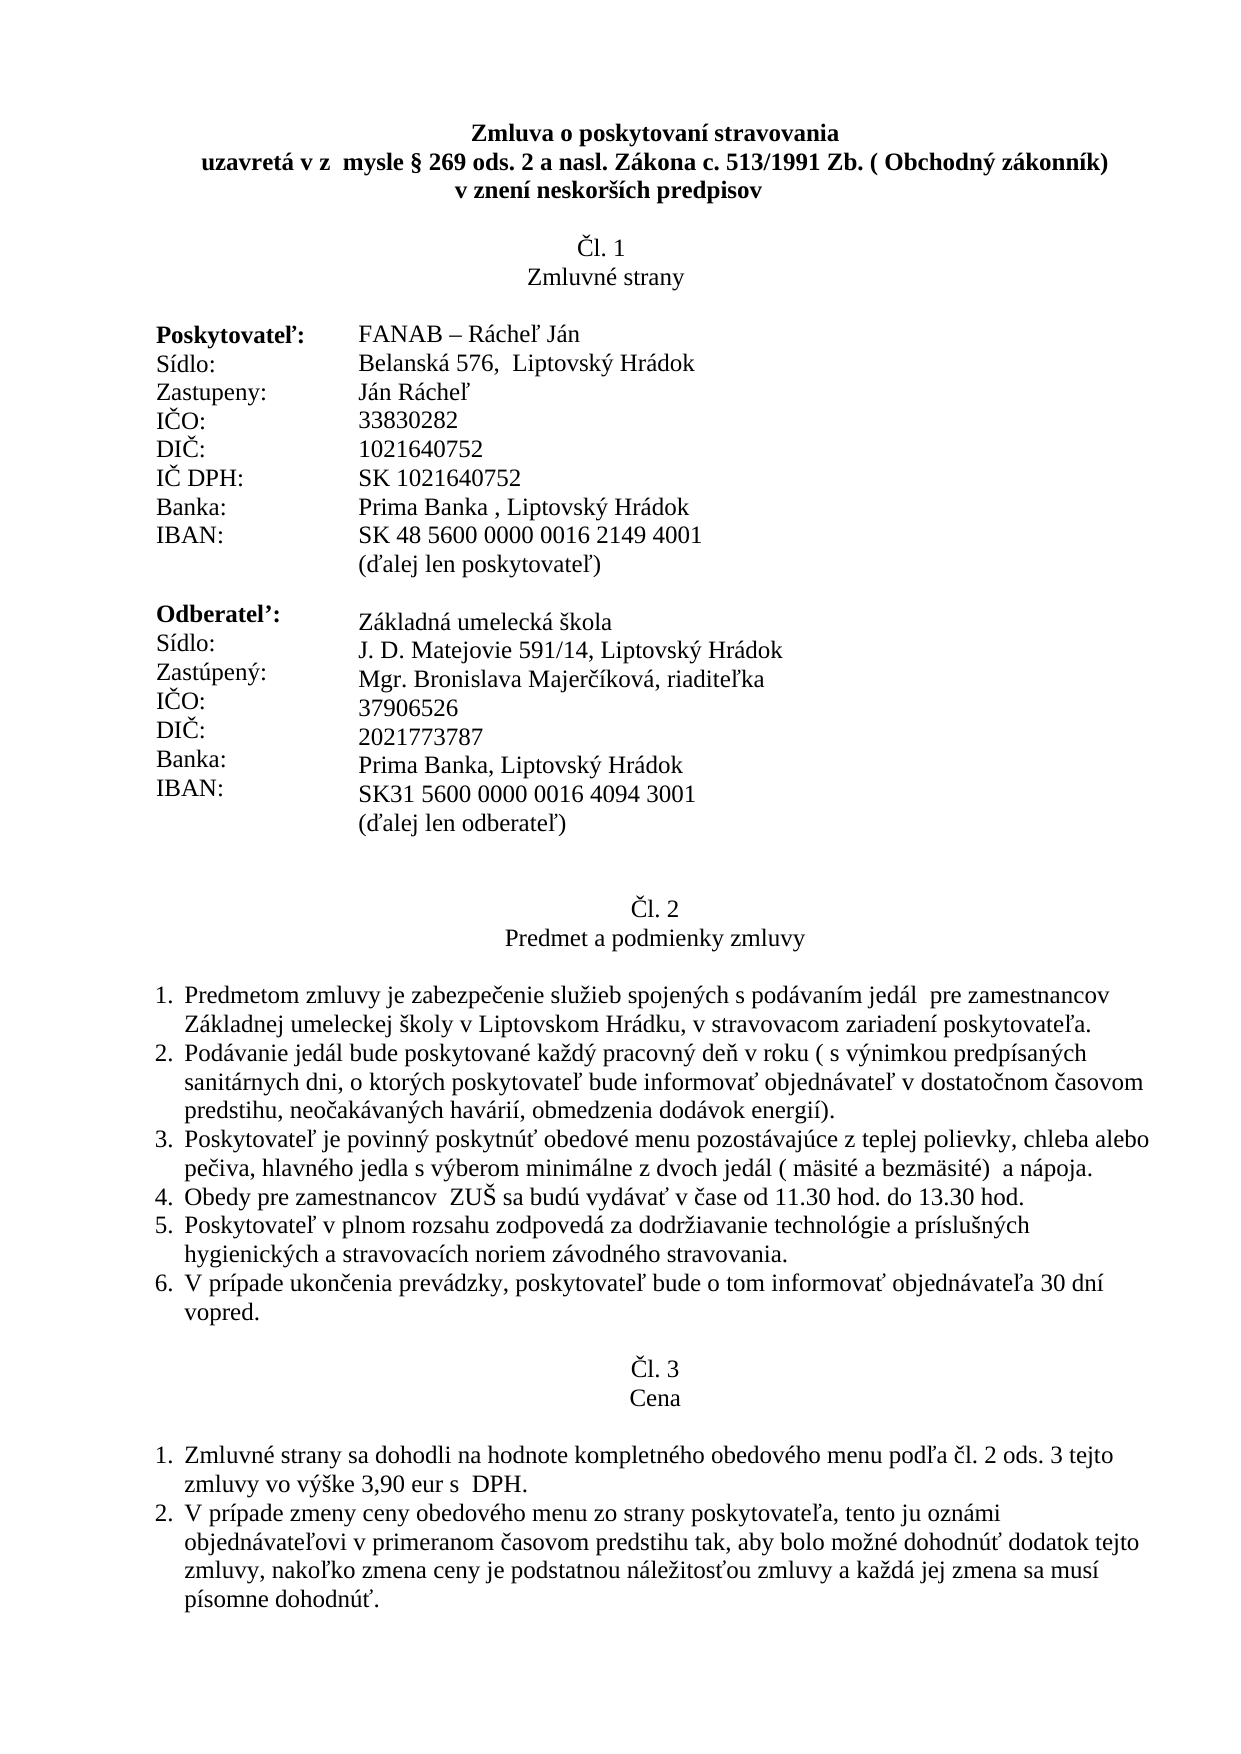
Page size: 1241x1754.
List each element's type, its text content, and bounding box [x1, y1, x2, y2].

text 2021773787 [154, 722, 1155, 750]
text 33830282 [154, 405, 1155, 434]
text Belanská 576, Liptovský Hrádok [154, 348, 1155, 377]
text SK 48 5600 0000 0016 2149 4001 [154, 520, 1155, 549]
text (ďalej len odberateľ) [154, 808, 1155, 837]
text uzavretá v z mysle § 269 ods. 2 a nasl. Zákona c. 513/1991 Zb. ( Obchodný zákonník) [154, 147, 1155, 175]
text 1021640752 [154, 434, 1155, 463]
text Prima Banka , Liptovský Hrádok [154, 492, 1155, 520]
text 37906526 [154, 693, 1155, 722]
text Predmet a podmienky zmluvy [154, 923, 1155, 952]
text FANAB – Rácheľ Ján [154, 319, 1155, 348]
text SK31 5600 0000 0016 4094 3001 [154, 779, 1155, 808]
text Čl. 2 [154, 894, 1155, 923]
text Čl. 3 [154, 1354, 1155, 1383]
text Prima Banka, Liptovský Hrádok [154, 750, 1155, 779]
list Obedy pre zamestnancov ZUŠ sa budú vydávať v čase od 11.30 hod. do 13.30 hod. [154, 1182, 1155, 1210]
text J. D. Matejovie 591/14, Liptovský Hrádok [154, 635, 1155, 664]
list Poskytovateľ v plnom rozsahu zodpovedá za dodržiavanie technológie a príslušných hygienických a stravovacích noriem závodného stravovania. [154, 1210, 1155, 1268]
text Základná umelecká škola [154, 607, 1155, 635]
list Podávanie jedál bude poskytované každý pracovný deň v roku ( s výnimkou predpísaných sanitárnych dni, o ktorých poskytovateľ bude informovať objednávateľ v dostatočnom časovom predstihu, neočakávaných havárií, obmedzenia dodávok energií). [154, 1038, 1155, 1124]
text Zmluvné strany [154, 262, 1155, 290]
text Mgr. Bronislava Majerčíková, riaditeľka [154, 664, 1155, 693]
text v znení neskorších predpisov [154, 175, 1155, 204]
text Zmluva o poskytovaní stravovania [154, 118, 1155, 147]
list Predmetom zmluvy je zabezpečenie služieb spojených s podávaním jedál pre zamestnancov Základnej umeleckej školy v Liptovskom Hrádku, v stravovacom zariadení poskytovateľa. [154, 980, 1155, 1038]
text SK 1021640752 [154, 463, 1155, 492]
text (ďalej len poskytovateľ) [154, 549, 1155, 578]
text Čl. 1 [154, 233, 1155, 262]
list Poskytovateľ je povinný poskytnúť obedové menu pozostávajúce z teplej polievky, chleba alebo pečiva, hlavného jedla s výberom minimálne z dvoch jedál ( mäsité a bezmäsité) a nápoja. [154, 1124, 1155, 1182]
list V prípade zmeny ceny obedového menu zo strany poskytovateľa, tento ju oznámi objednávateľovi v primeranom časovom predstihu tak, aby bolo možné dohodnúť dodatok tejto zmluvy, nakoľko zmena ceny je podstatnou náležitosťou zmluvy a každá jej zmena sa musí písomne dohodnúť. [154, 1498, 1155, 1613]
text Ján Rácheľ [154, 377, 1155, 405]
list Zmluvné strany sa dohodli na hodnote kompletného obedového menu podľa čl. 2 ods. 3 tejto zmluvy vo výške 3,90 eur s DPH. [154, 1440, 1155, 1498]
text Cena [154, 1383, 1155, 1412]
list V prípade ukončenia prevádzky, poskytovateľ bude o tom informovať objednávateľa 30 dní vopred. [154, 1268, 1155, 1325]
